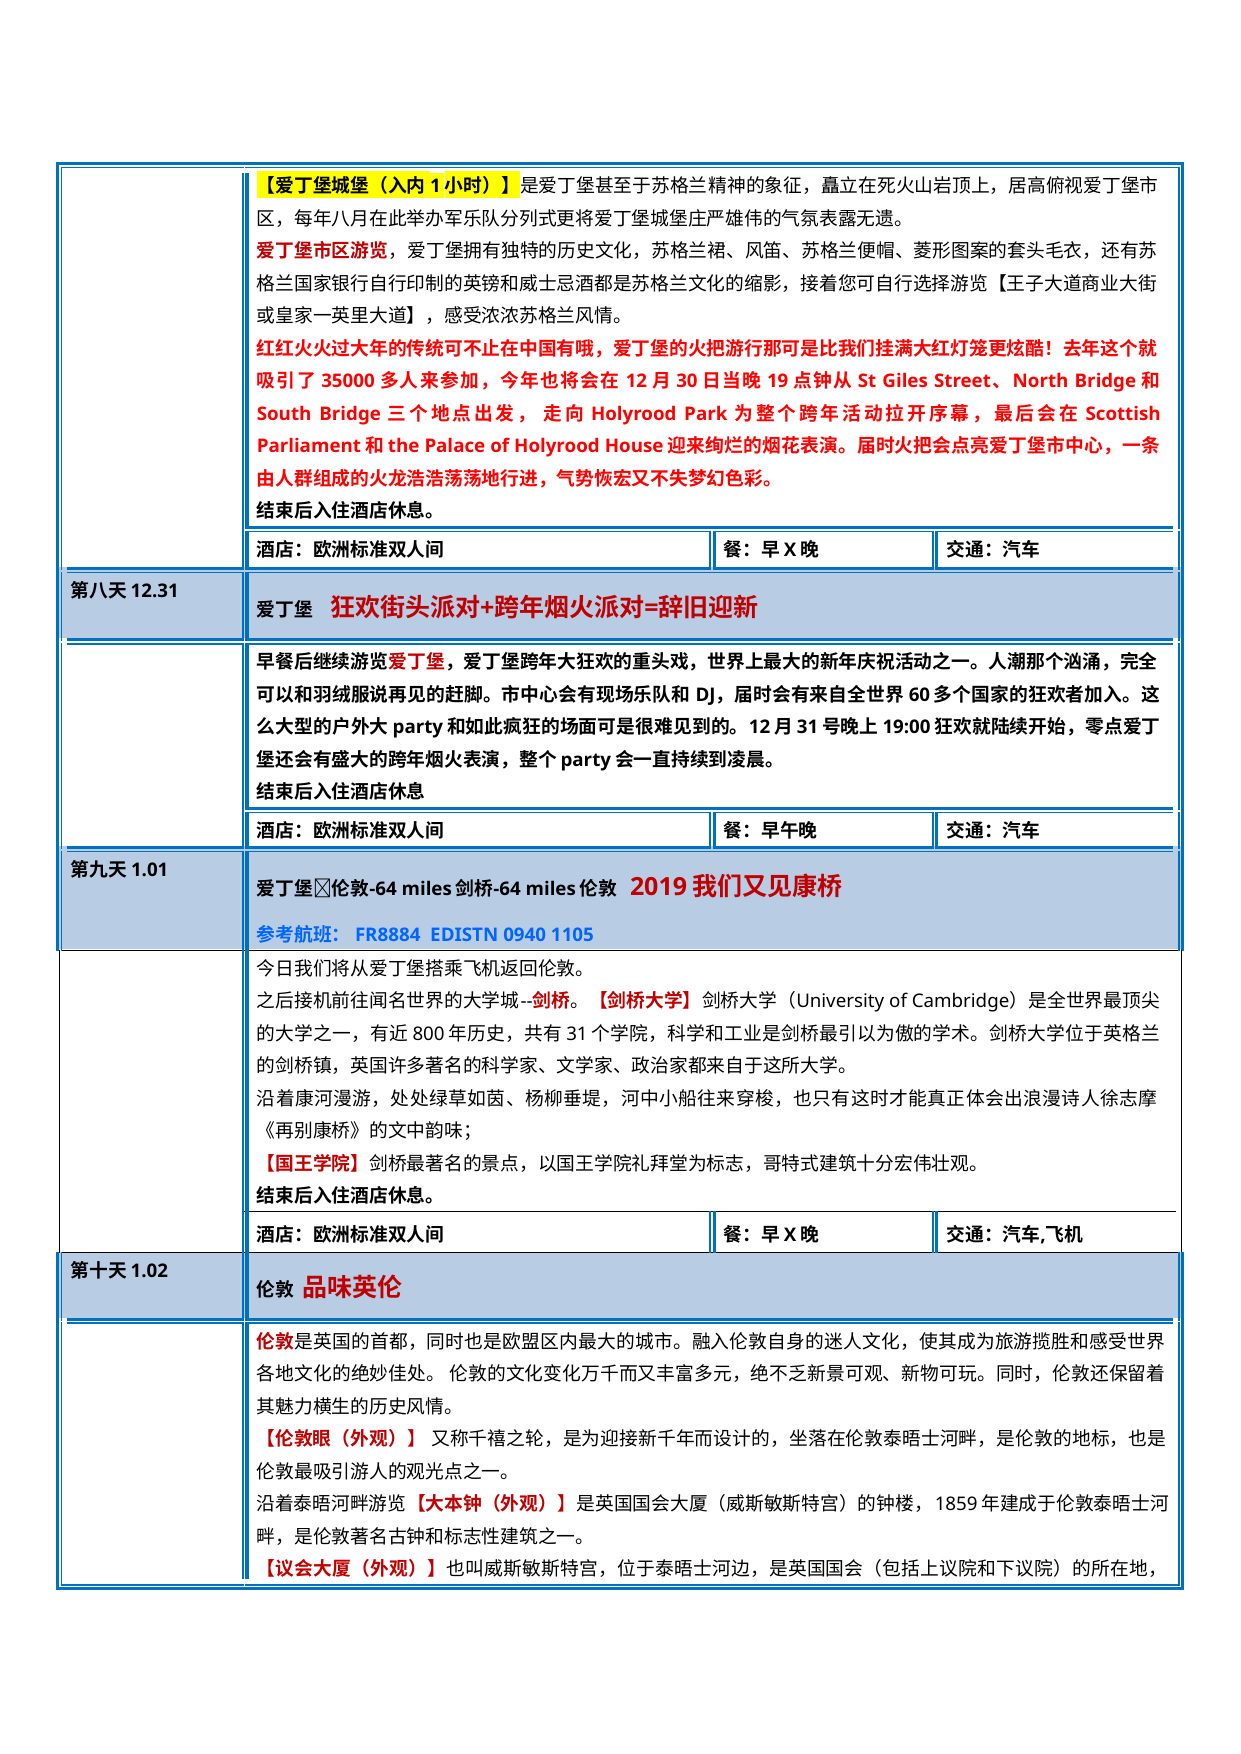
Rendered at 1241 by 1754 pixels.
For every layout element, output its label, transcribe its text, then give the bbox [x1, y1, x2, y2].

table_cell 伦敦 品味英伦 [249, 1253, 1178, 1318]
table_cell 爱丁堡 狂欢街头派对+跨年烟火派对=辞旧迎新 [245, 567, 1181, 638]
table_cell 爱丁堡伦敦-64 miles剑桥-64 miles伦敦 2019我们又见康桥 参考航班： FR8884 EDISTN 0940 1105 [245, 846, 1181, 949]
table_cell 交通：汽车 [935, 807, 1181, 846]
table_cell 酒店：欧洲标准双人间 [249, 532, 709, 567]
table_cell 餐：早午晚 [716, 813, 932, 846]
table_cell 酒店：欧洲标准双人间 [249, 1212, 709, 1252]
table_cell 餐：早X晚 [716, 1212, 932, 1252]
table_cell [60, 950, 242, 1252]
table_cell [59, 165, 245, 567]
table_cell 酒店：欧洲标准双人间 [249, 813, 709, 846]
table_cell [59, 1318, 245, 1584]
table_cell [245, 168, 1178, 526]
table_cell 今日我们将从爱丁堡搭乘飞机返回伦敦。 之后接机前往闻名世界的大学城--剑桥。【剑桥大学】剑桥大学（University of Cambridge）是全世界最顶尖的大学之一，有近800年历史，共有31个学院，科学和工业是剑桥最引以为傲的学术。剑桥大学位于英格兰的剑桥镇，英国许多著名的科学家、文学家、政治家都来自于这所大学。 沿着康河漫游，处处绿草如茵、杨柳垂堤，河中小船往来穿梭，也只有这时才能真正体会出浪漫诗人徐志摩《再别康桥》的文中韵味； 【国王学院】剑桥最著名的景点，以国王学院礼拜堂为标志，哥特式建筑十分宏伟壮观。 结束后入住酒店休息。 [249, 950, 1181, 1211]
table_cell 第八天12.31 [59, 567, 245, 638]
table_cell 餐：早X晚 [716, 532, 932, 567]
table_cell 第九天 1.01 [59, 846, 245, 949]
table_cell 第十天1.02 [62, 1253, 242, 1318]
table_cell 早餐后继续游览爱丁堡，爱丁堡跨年大狂欢的重头戏，世界上最大的新年庆祝活动之一。人潮那个汹涌，完全可以和羽绒服说再见的赶脚。市中心会有现场乐队和DJ，届时会有来自全世界60多个国家的狂欢者加入。这么大型的户外大party和如此疯狂的场面可是很难见到的。12月31号晚上19:00狂欢就陆续开始，零点爱丁堡还会有盛大的跨年烟火表演，整个party会一直持续到凌晨。 结束后入住酒店休息 [245, 638, 1181, 807]
table_cell 交通：汽车,飞机 [938, 1211, 1181, 1252]
table_cell [59, 638, 245, 846]
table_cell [245, 1318, 1181, 1584]
table_cell 交通：汽车 [935, 526, 1181, 567]
